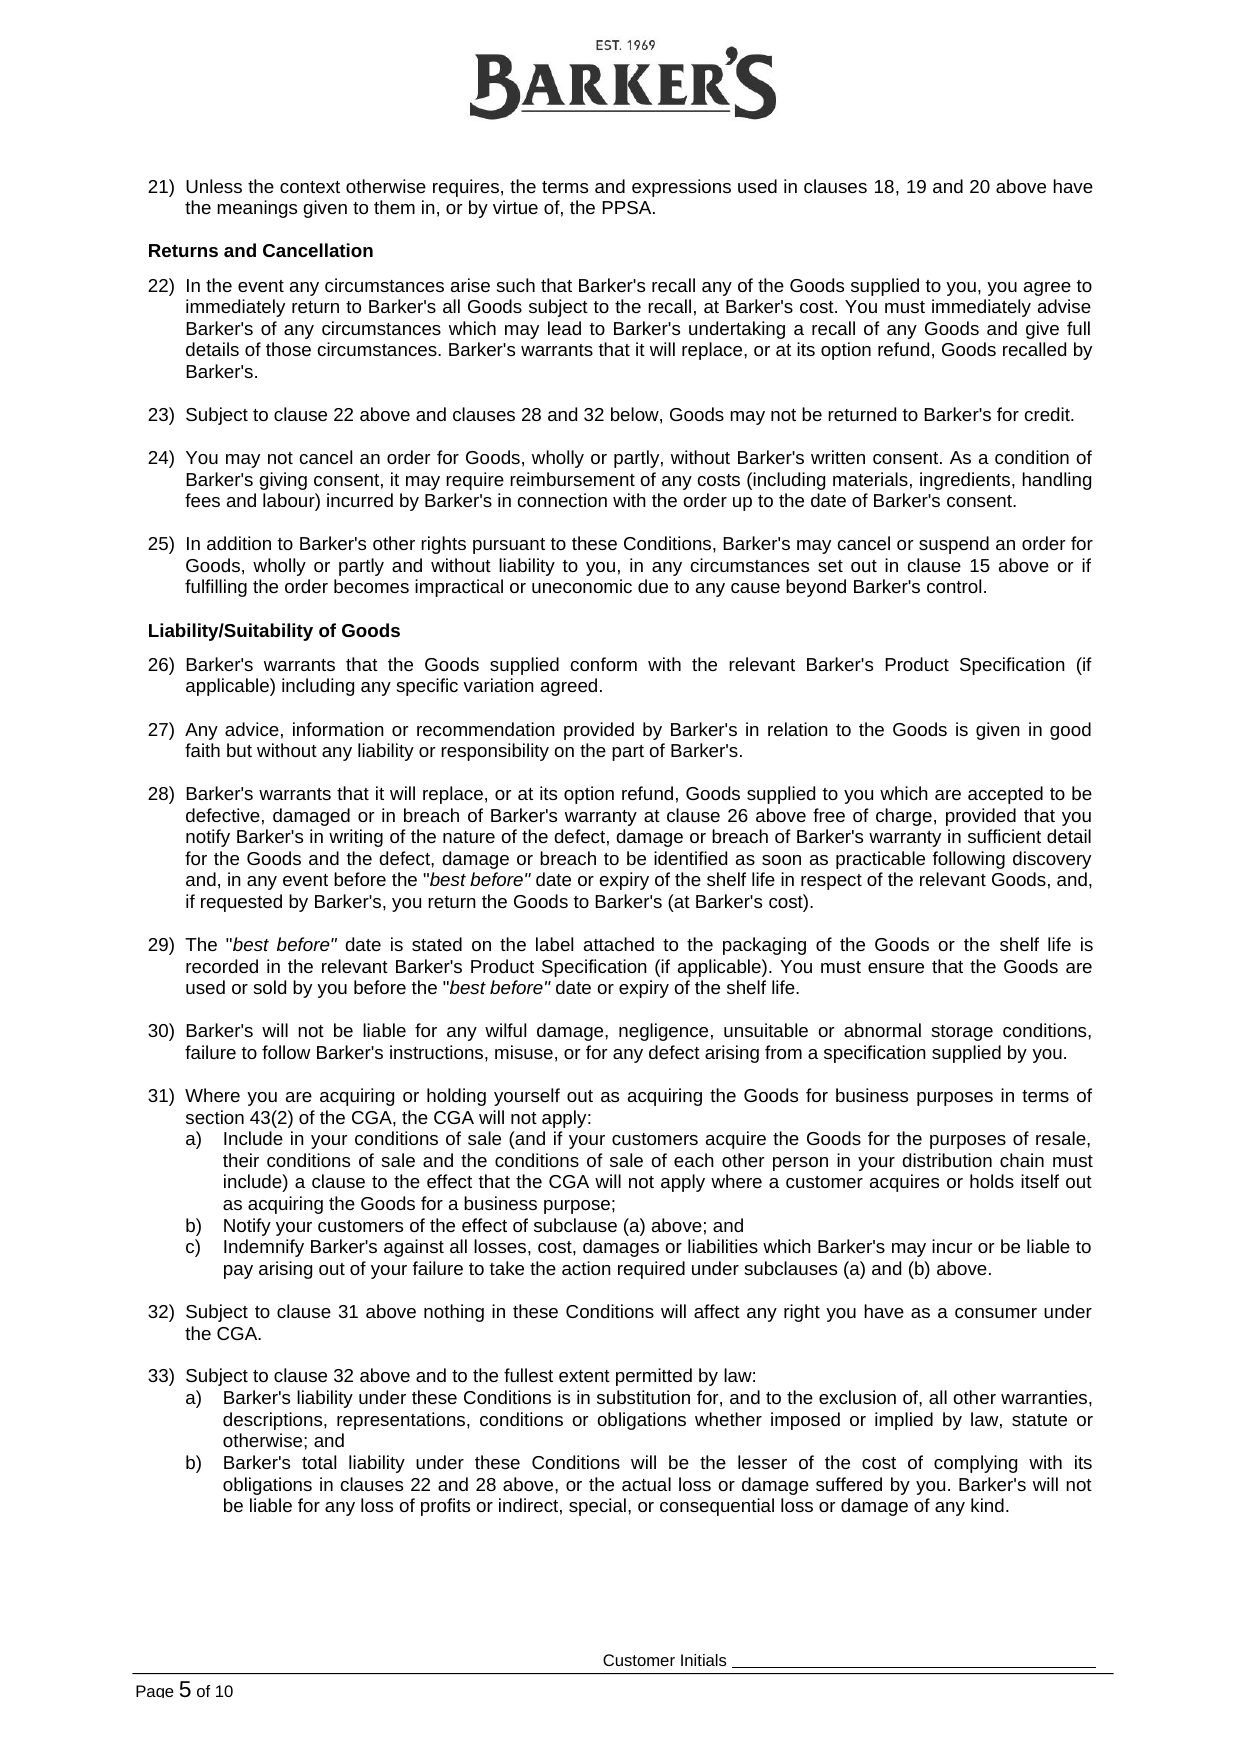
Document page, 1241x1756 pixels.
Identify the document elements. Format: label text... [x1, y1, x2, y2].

list Barker's will not be liable for any wilful damage, negligence, unsuitable or abnormal storage conditions, failure to follow Barker's instructions, misuse, or for any defect arising from a specification supplied by you. [148, 1020, 1093, 1063]
list Subject to clause 31 above nothing in these Conditions will affect any right you have as a consumer under the CGA. [148, 1301, 1093, 1344]
list Barker's warrants that it will replace, or at its option refund, Goods supplied to you which are accepted to be defective, damaged or in breach of Barker's warranty at clause 26 above free of charge, provided that you notify Barker's in writing of the nature of the defect, damage or breach of Barker's warranty in sufficient detail for the Goods and the defect, damage or breach to be identified as soon as practicable following discovery and, in any event before the "best before" date or expiry of the shelf life in respect of the relevant Goods, and, if requested by Barker's, you return the Goods to Barker's (at Barker's cost). [148, 783, 1093, 912]
list Subject to clause 22 above and clauses 28 and 32 below, Goods may not be returned to Barker's for credit. [148, 404, 1126, 425]
list Barker's warrants that the Goods supplied conform with the relevant Barker's Product Specification (if applicable) including any specific variation agreed. [148, 653, 1093, 697]
list In the event any circumstances arise such that Barker's recall any of the Goods supplied to you, you agree to immediately return to Barker's all Goods subject to the recall, at Barker's cost. You must immediately advise Barker's of any circumstances which may lead to Barker's undertaking a recall of any Goods and give full details of those circumstances. Barker's warrants that it will replace, or at its option refund, Goods recalled by Barker's. [148, 274, 1093, 382]
text Customer Initials [603, 1651, 1126, 1670]
list Subject to clause 32 above and to the fullest extent permitted by law: [148, 1365, 1126, 1387]
list The "best before" date is stated on the label attached to the packaging of the Goods or the shelf life is recorded in the relevant Barker's Product Specification (if applicable). You must ensure that the Goods are used or sold by you before the "best before" date or expiry of the shelf life. [148, 934, 1093, 999]
list Indemnify Barker's against all losses, cost, damages or liabilities which Barker's may incur or be liable to pay arising out of your failure to take the action required under subclauses (a) and (b) above. [185, 1236, 1093, 1279]
list In addition to Barker's other rights pursuant to these Conditions, Barker's may cancel or suspend an order for Goods, wholly or partly and without liability to you, in any circumstances set out in clause 15 above or if fulfilling the order becomes impractical or uneconomic due to any cause beyond Barker's control. [148, 533, 1093, 598]
list Any advice, information or recommendation provided by Barker's in relation to the Goods is given in good faith but without any liability or responsibility on the part of Barker's. [148, 718, 1093, 761]
list Unless the context otherwise requires, the terms and expressions used in clauses 18, 19 and 20 above have the meanings given to them in, or by virtue of, the PPSA. [148, 176, 1093, 219]
list Include in your conditions of sale (and if your customers acquire the Goods for the purposes of resale, their conditions of sale and the conditions of sale of each other person in your distribution chain must include) a clause to the effect that the CGA will not apply where a customer acquires or holds itself out as acquiring the Goods for a business purpose; [185, 1128, 1093, 1214]
list Barker's total liability under these Conditions will be the lesser of the cost of complying with its obligations in clauses 22 and 28 above, or the actual loss or damage suffered by you. Barker's will not be liable for any loss of profits or indirect, special, or consequential loss or damage of any kind. [185, 1452, 1093, 1516]
subtitle Returns and Cancellation [148, 240, 1126, 262]
list You may not cancel an order for Goods, wholly or partly, without Barker's written consent. As a condition of Barker's giving consent, it may require reimbursement of any costs (including materials, ingredients, handling fees and labour) incurred by Barker's in connection with the order up to the date of Barker's consent. [148, 447, 1092, 512]
picture [466, 36, 779, 121]
list Where you are acquiring or holding yourself out as acquiring the Goods for business purposes in terms of section 43(2) of the CGA, the CGA will not apply: [148, 1085, 1093, 1128]
list Notify your customers of the effect of subclause (a) above; and [185, 1214, 1126, 1236]
subtitle Liability/Suitability of Goods [148, 619, 1126, 641]
list Barker's liability under these Conditions is in substitution for, and to the exclusion of, all other warranties, descriptions, representations, conditions or obligations whether imposed or implied by law, statute or otherwise; and [185, 1387, 1093, 1452]
